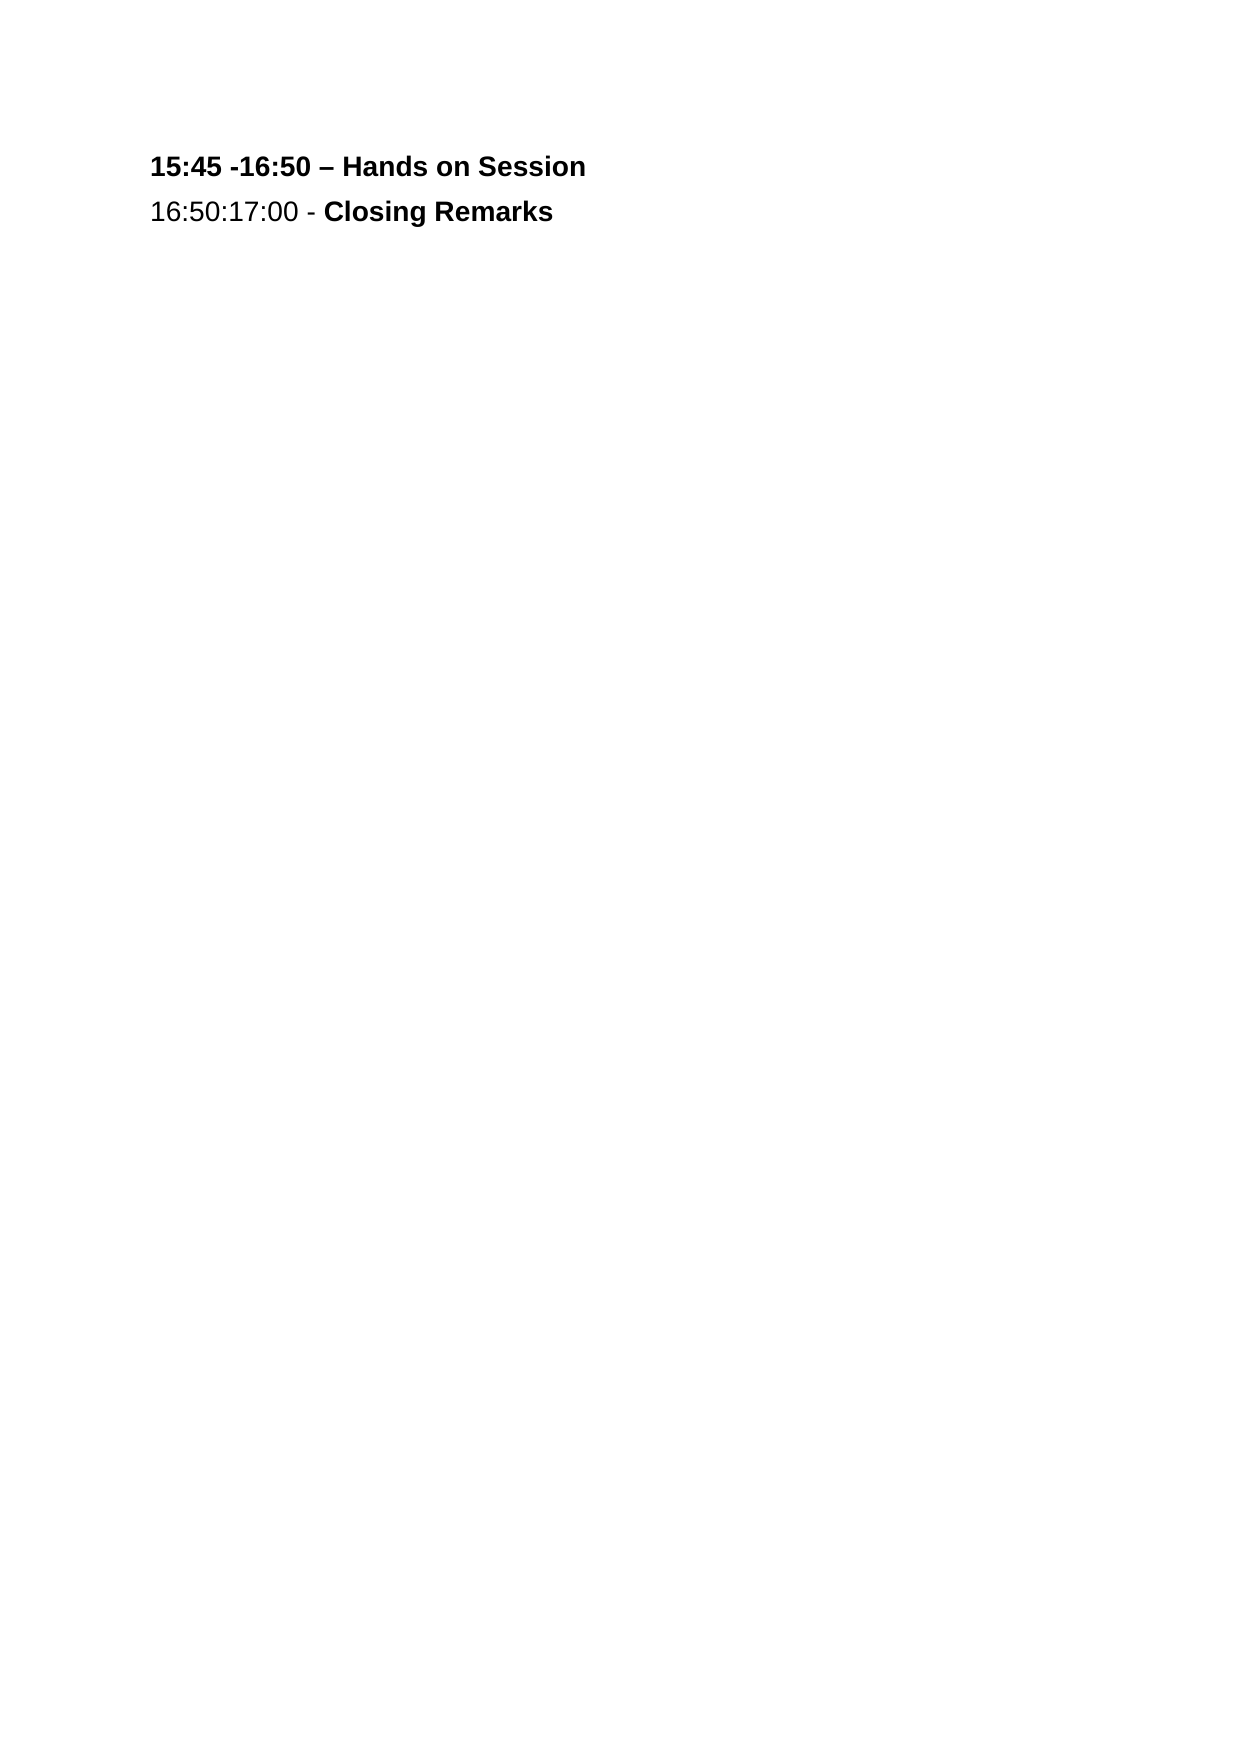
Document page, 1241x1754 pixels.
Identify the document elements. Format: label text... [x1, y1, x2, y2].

text 16:50:17:00 ​- Closing Remarks [150, 195, 1090, 227]
text 15:45 -16:50 – Hands on Session [150, 150, 1090, 182]
